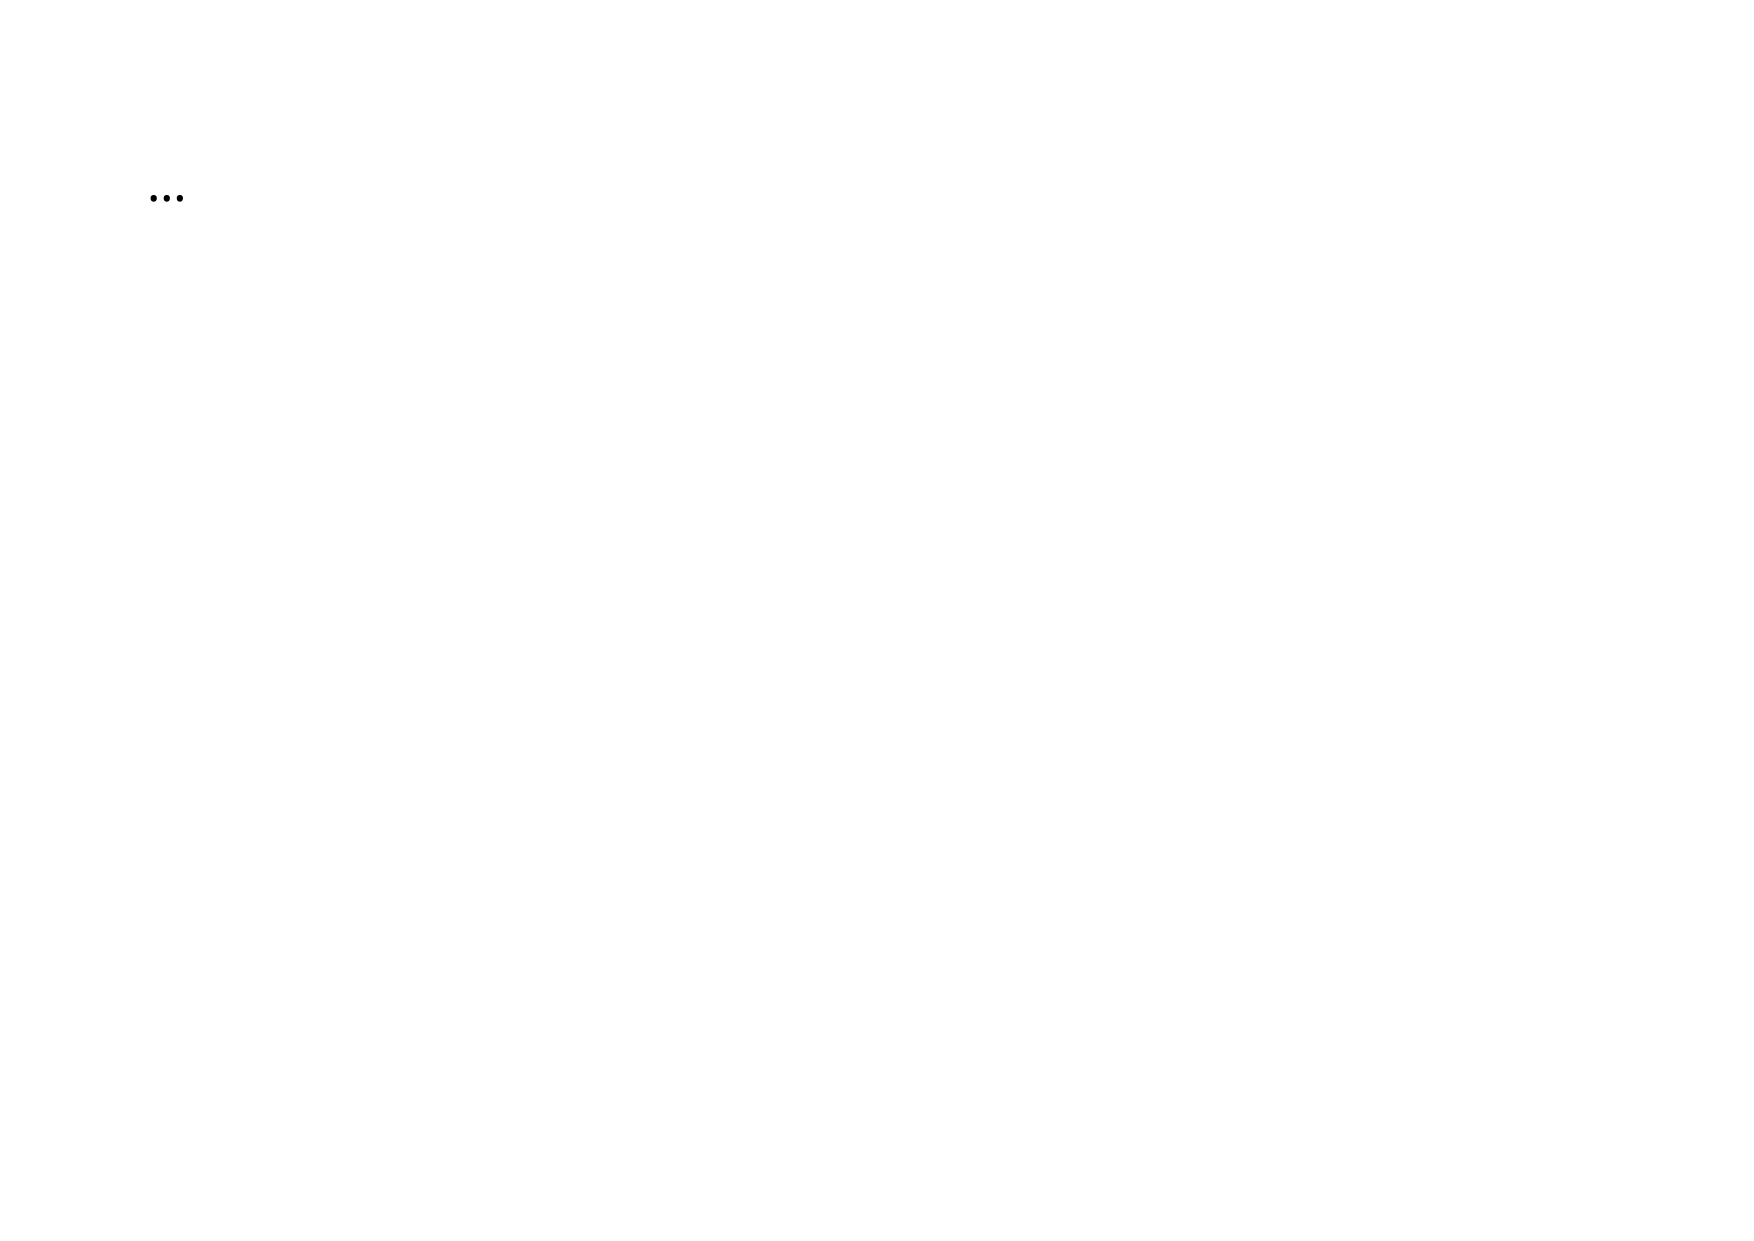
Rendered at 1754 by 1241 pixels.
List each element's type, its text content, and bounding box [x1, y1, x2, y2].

text … [148, 148, 1606, 216]
